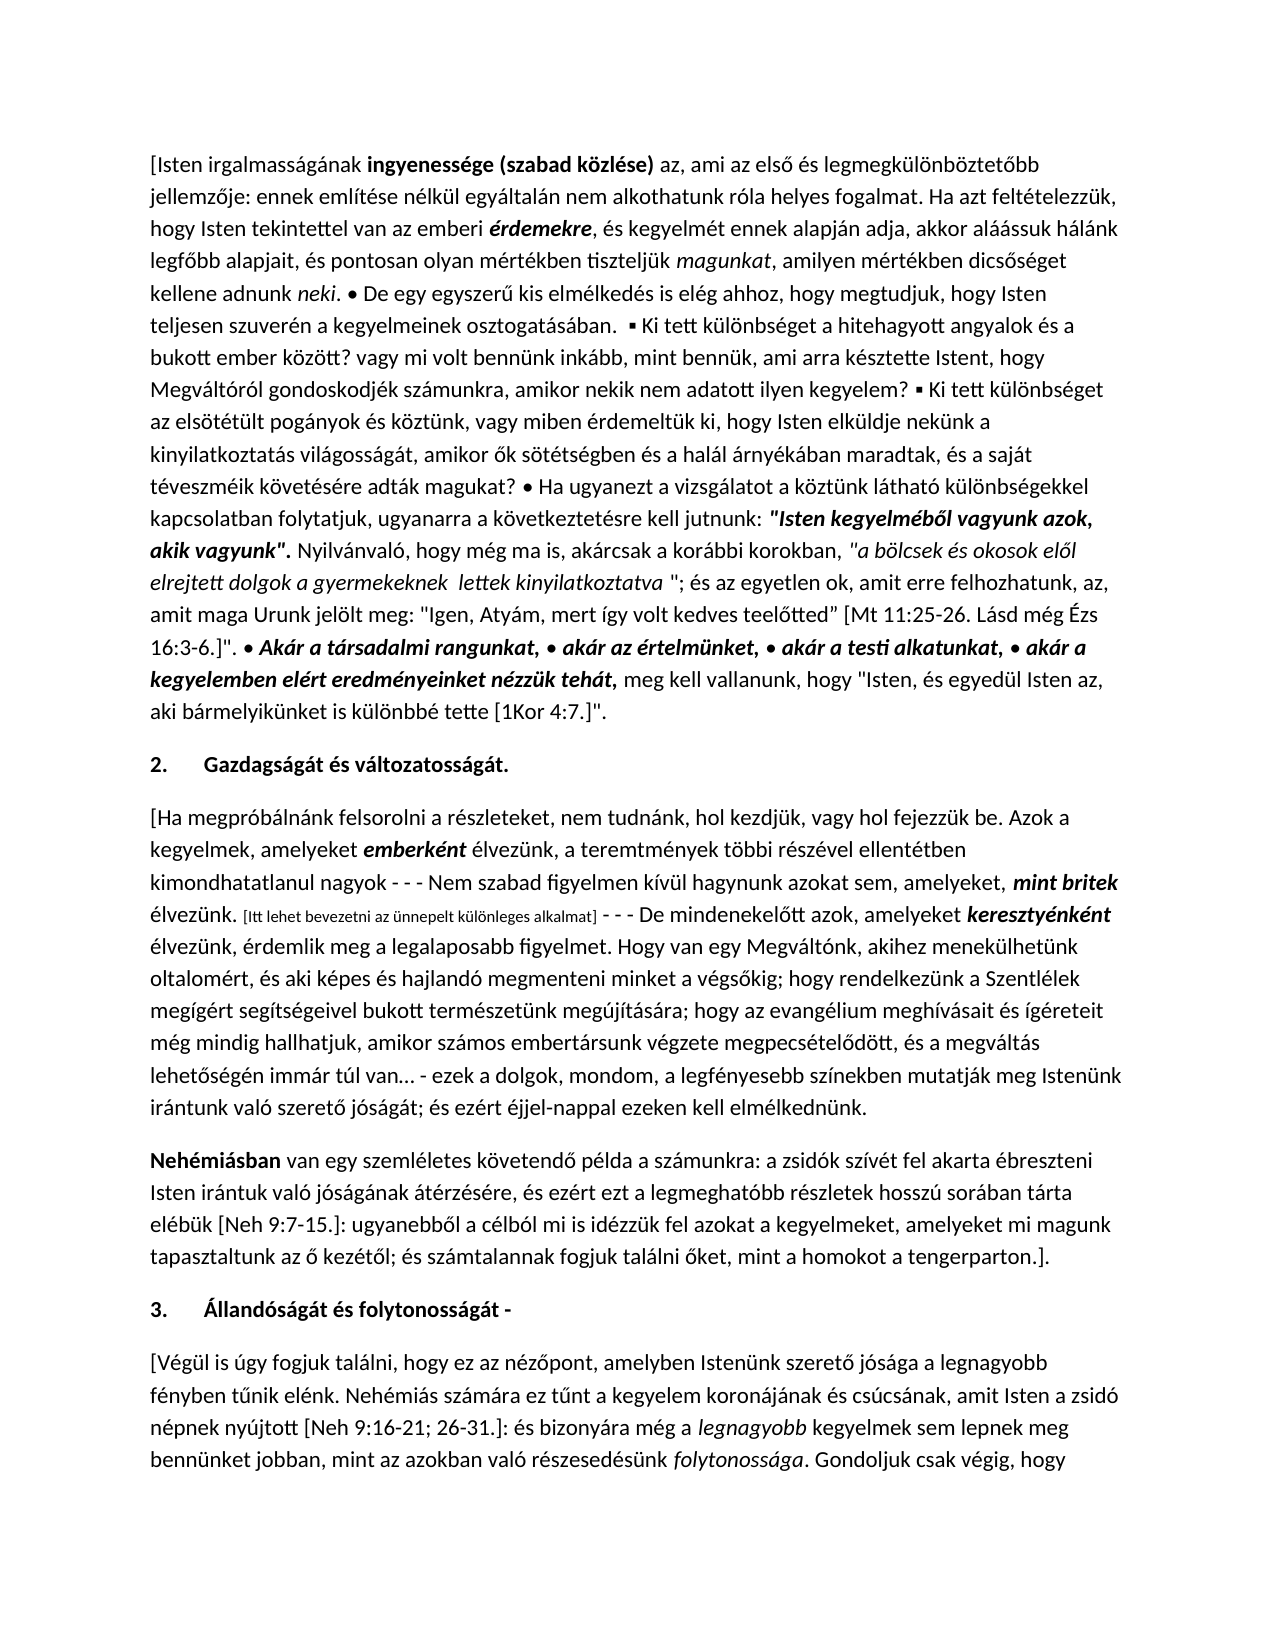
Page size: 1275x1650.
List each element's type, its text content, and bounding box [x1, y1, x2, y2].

text [Isten irgalmasságának ingyenessége (szabad közlése) az, ami az első és legmegkülönböztetőbb jellemzője: ennek említése nélkül egyáltalán nem alkothatunk róla helyes fogalmat. Ha azt feltételezzük, hogy Isten tekintettel van az emberi érdemekre, és kegyelmét ennek alapján adja, akkor aláássuk hálánk legfőbb alapjait, és pontosan olyan mértékben tiszteljük magunkat, amilyen mértékben dicsőséget kellene adnunk neki. • De egy egyszerű kis elmélkedés is elég ahhoz, hogy megtudjuk, hogy Isten teljesen szuverén a kegyelmeinek osztogatásában. ▪ Ki tett különbséget a hitehagyott angyalok és a bukott ember között? vagy mi volt bennünk inkább, mint bennük, ami arra késztette Istent, hogy Megváltóról gondoskodjék számunkra, amikor nekik nem adatott ilyen kegyelem? ▪ Ki tett különbséget az elsötétült pogányok és köztünk, vagy miben érdemeltük ki, hogy Isten elküldje nekünk a kinyilatkoztatás világosságát, amikor ők sötétségben és a halál árnyékában maradtak, és a saját téveszméik követésére adták magukat? • Ha ugyanezt a vizsgálatot a köztünk látható különbségekkel kapcsolatban folytatjuk, ugyanarra a következtetésre kell jutnunk: "Isten kegyelméből vagyunk azok, akik vagyunk". Nyilvánvaló, hogy még ma is, akárcsak a korábbi korokban, "a bölcsek és okosok elől elrejtett dolgok a gyermekeknek lettek kinyilatkoztatva "; és az egyetlen ok, amit erre felhozhatunk, az, amit maga Urunk jelölt meg: "Igen, Atyám, mert így volt kedves teelőtted” [Mt 11:25-26. Lásd még Ézs 16:3-6.]". • Akár a társadalmi rangunkat, • akár az értelmünket, • akár a testi alkatunkat, • akár a kegyelemben elért eredményeinket nézzük tehát, meg kell vallanunk, hogy "Isten, és egyedül Isten az, aki bármelyikünket is különbbé tette [1Kor 4:7.]". [150, 150, 1125, 725]
text [Ha megpróbálnánk felsorolni a részleteket, nem tudnánk, hol kezdjük, vagy hol fejezzük be. Azok a kegyelmek, amelyeket emberként élvezünk, a teremtmények többi részével ellentétben kimondhatatlanul nagyok - - - Nem szabad figyelmen kívül hagynunk azokat sem, amelyeket, mint britek élvezünk. [Itt lehet bevezetni az ünnepelt különleges alkalmat] - - - De mindenekelőtt azok, amelyeket keresztyénként élvezünk, érdemlik meg a legalaposabb figyelmet. Hogy van egy Megváltónk, akihez menekülhetünk oltalomért, és aki képes és hajlandó megmenteni minket a végsőkig; hogy rendelkezünk a Szentlélek megígért segítségeivel bukott természetünk megújítására; hogy az evangélium meghívásait és ígéreteit még mindig hallhatjuk, amikor számos embertársunk végzete megpecsételődött, és a megváltás lehetőségén immár túl van… - ezek a dolgok, mondom, a legfényesebb színekben mutatják meg Istenünk irántunk való szerető jóságát; és ezért éjjel-nappal ezeken kell elmélkednünk. [150, 803, 1125, 1121]
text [150, 1348, 1125, 1473]
text Nehémiásban van egy szemléletes követendő példa a számunkra: a zsidók szívét fel akarta ébreszteni Isten irántuk való jóságának átérzésére, és ezért ezt a legmeghatóbb részletek hosszú sorában tárta elébük [Neh 9:7-15.]: ugyanebből a célból mi is idézzük fel azokat a kegyelmeket, amelyeket mi magunk tapasztaltunk az ő kezétől; és számtalannak fogjuk találni őket, mint a homokot a tengerparton.]. [150, 1146, 1125, 1271]
text 2. Gazdagságát és változatosságát. [150, 750, 1125, 778]
text 3. Állandóságát és folytonosságát - [150, 1296, 1125, 1323]
